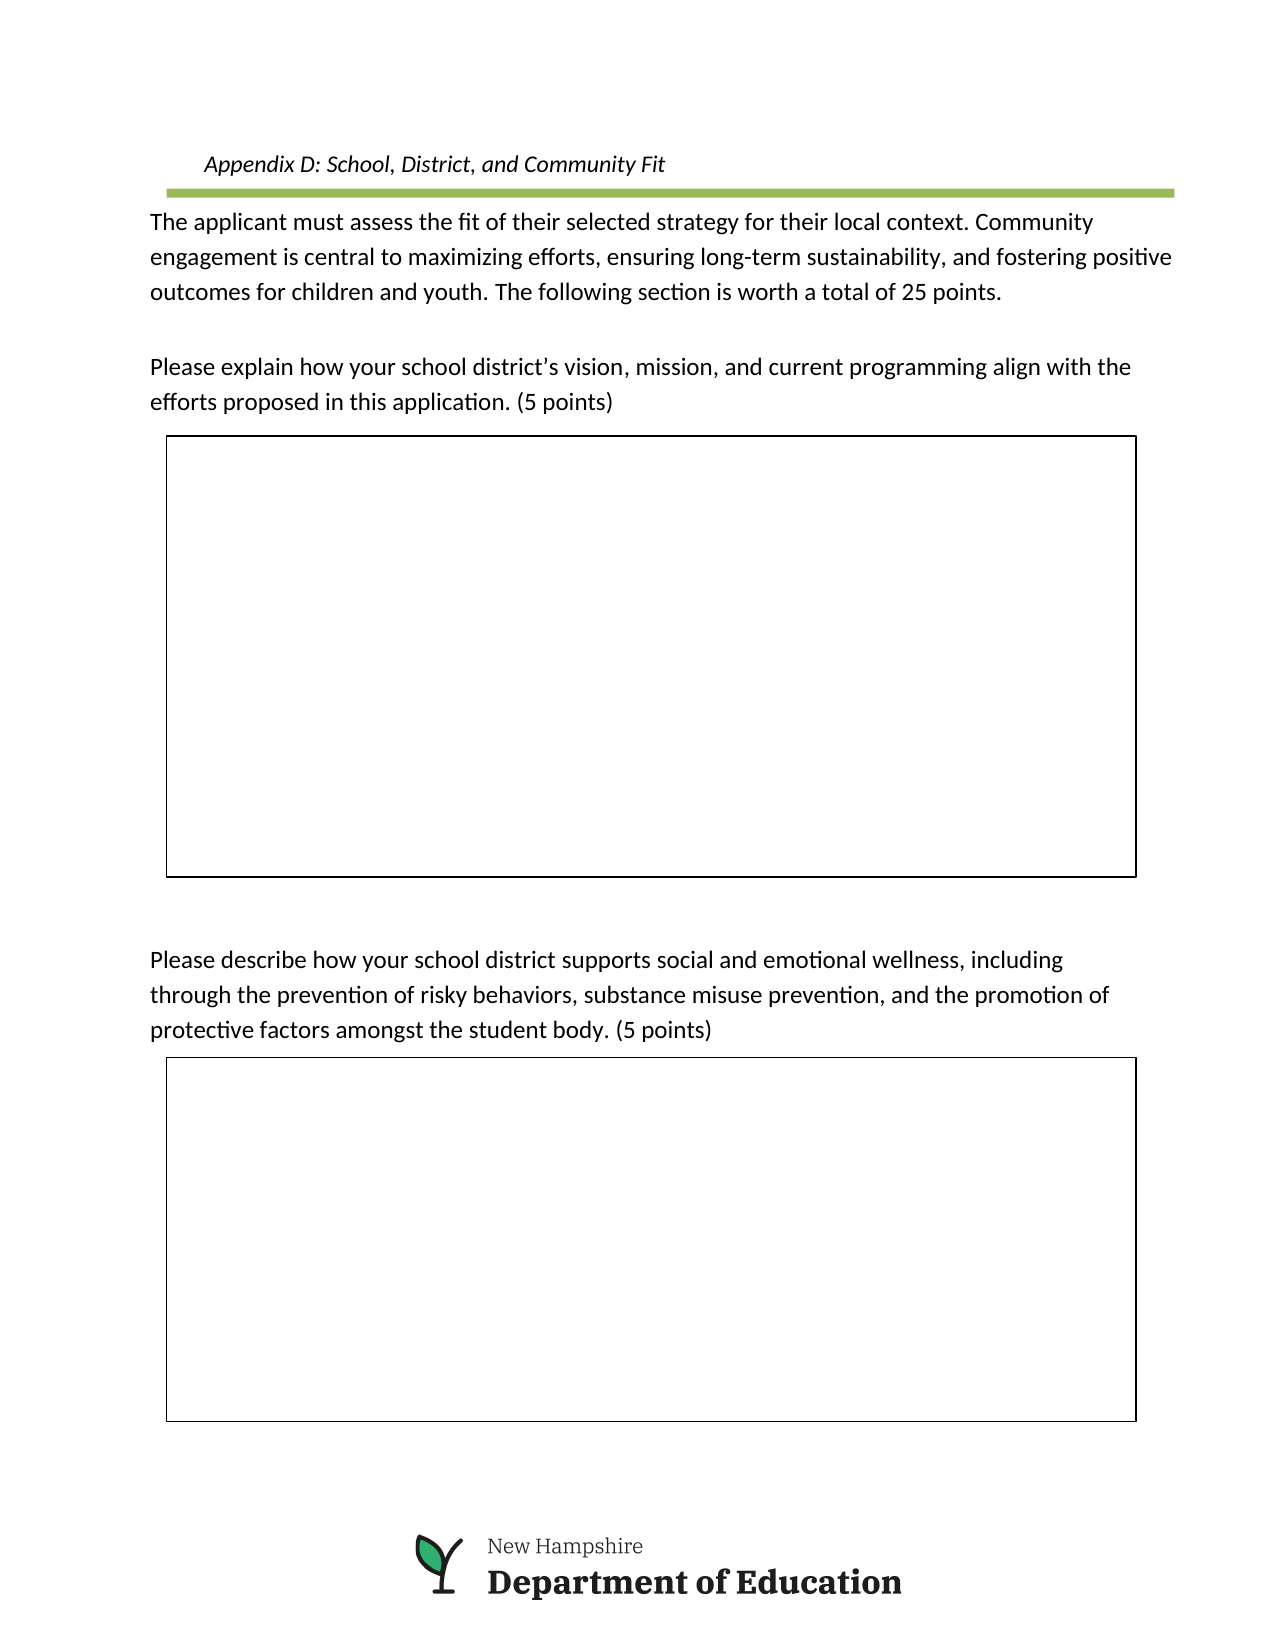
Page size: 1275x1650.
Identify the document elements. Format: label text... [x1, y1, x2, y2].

text The applicant must assess the fit of their selected strategy for their local context. Community engagement is central to maximizing efforts, ensuring long-term sustainability, and fostering positive outcomes for children and youth. The following section is worth a total of 25 points. [150, 206, 1181, 307]
text Appendix D: School, District, and Community Fit [204, 149, 1219, 178]
text Please explain how your school district’s vision, mission, and current programming align with the efforts proposed in this application. (5 points) [150, 352, 1172, 417]
picture [415, 1534, 902, 1600]
text Please describe how your school district supports social and emotional wellness, including through the prevention of risky behaviors, substance misuse prevention, and the promotion of protective factors amongst the student body. (5 points) [150, 944, 1120, 1045]
